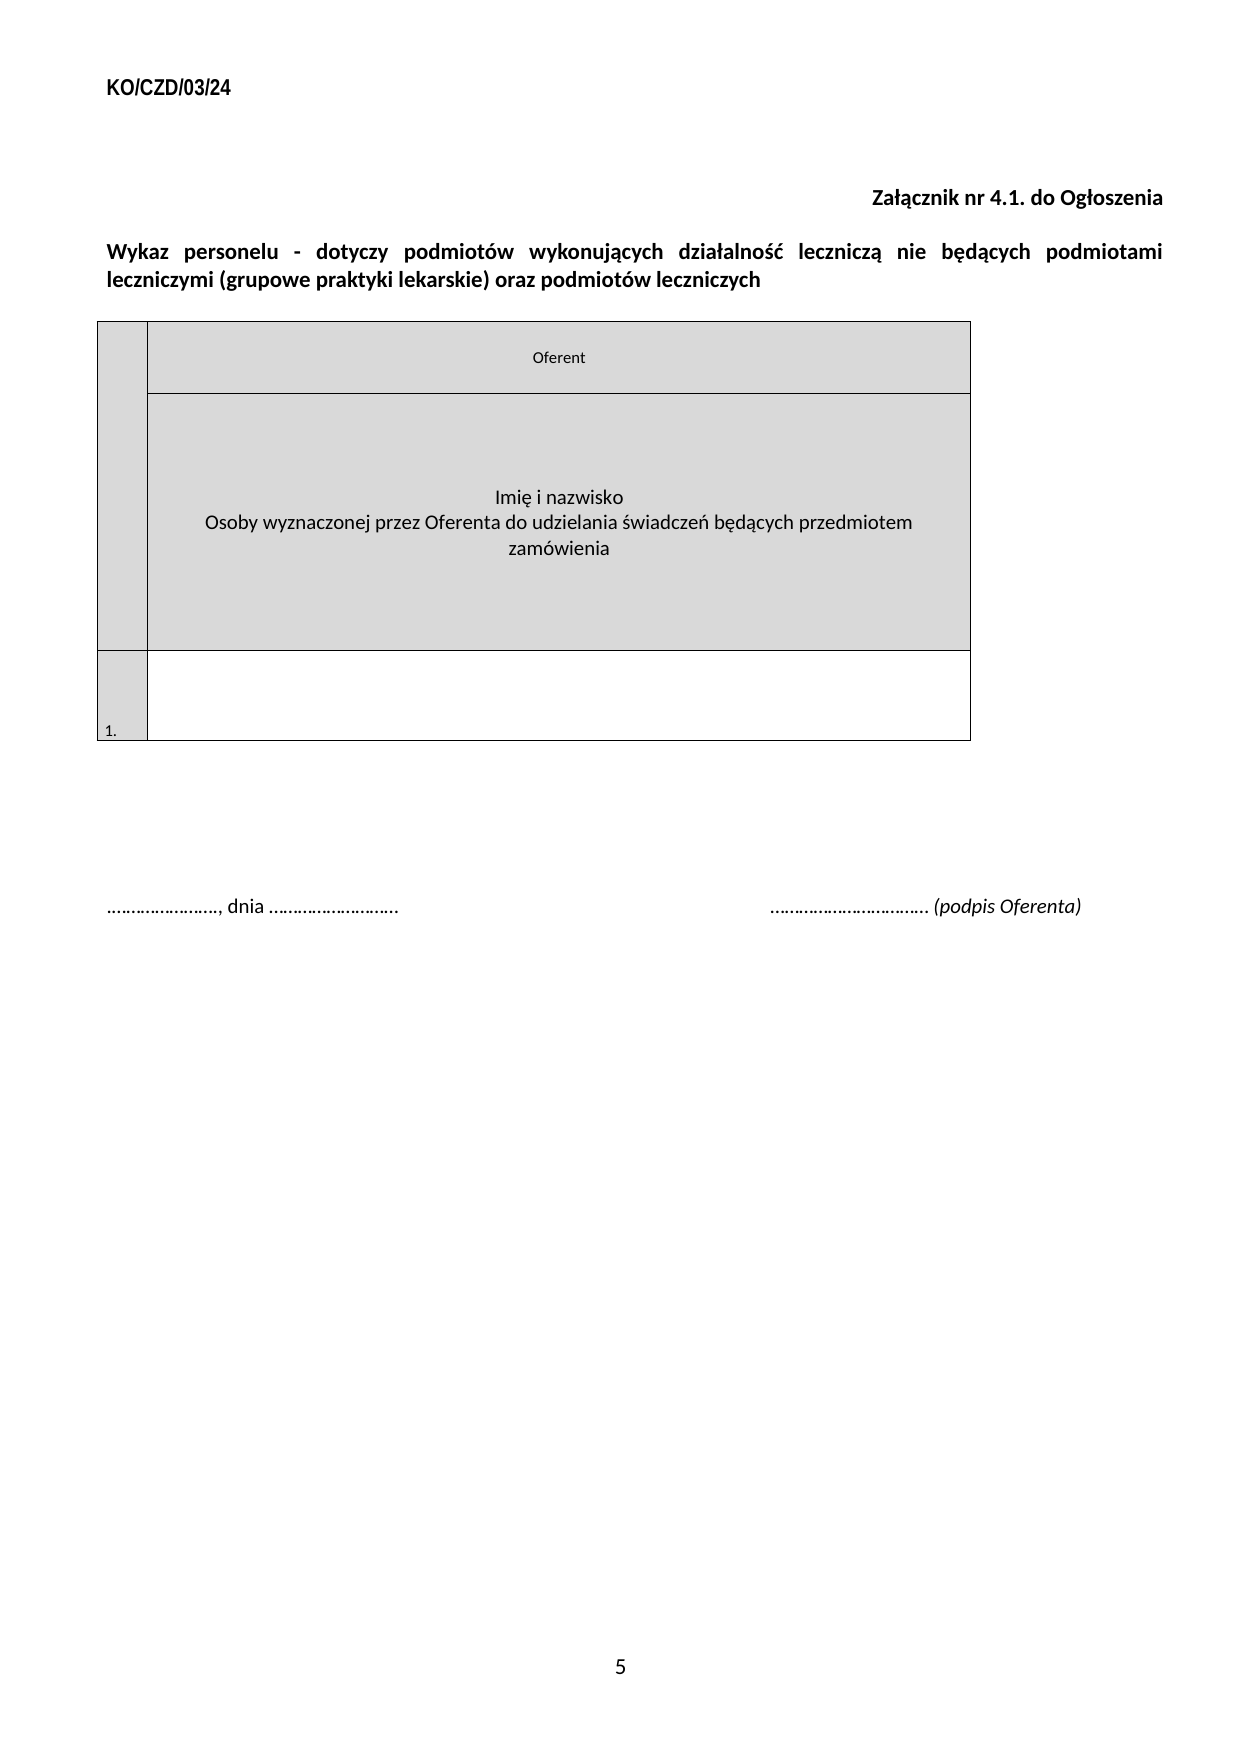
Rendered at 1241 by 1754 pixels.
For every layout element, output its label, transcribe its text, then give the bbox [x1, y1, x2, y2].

table_header Oferent [148, 322, 970, 393]
table_header [98, 322, 147, 650]
table_cell 1. [98, 651, 147, 740]
table_cell Imię i nazwisko Osoby wyznaczonej przez Oferenta do udzielania świadczeń będących przedmiotem zamówienia [148, 394, 970, 650]
text .…………………., dnia ……………………… …………………………… (podpis Oferenta) [106, 894, 1134, 919]
text Wykaz personelu - dotyczy podmiotów wykonujących działalność leczniczą nie będących podmiotami leczniczymi (grupowe praktyki lekarskie) oraz podmiotów leczniczych [106, 237, 1163, 293]
text Załącznik nr 4.1. do Ogłoszenia [106, 183, 1163, 211]
table_cell [148, 651, 970, 740]
